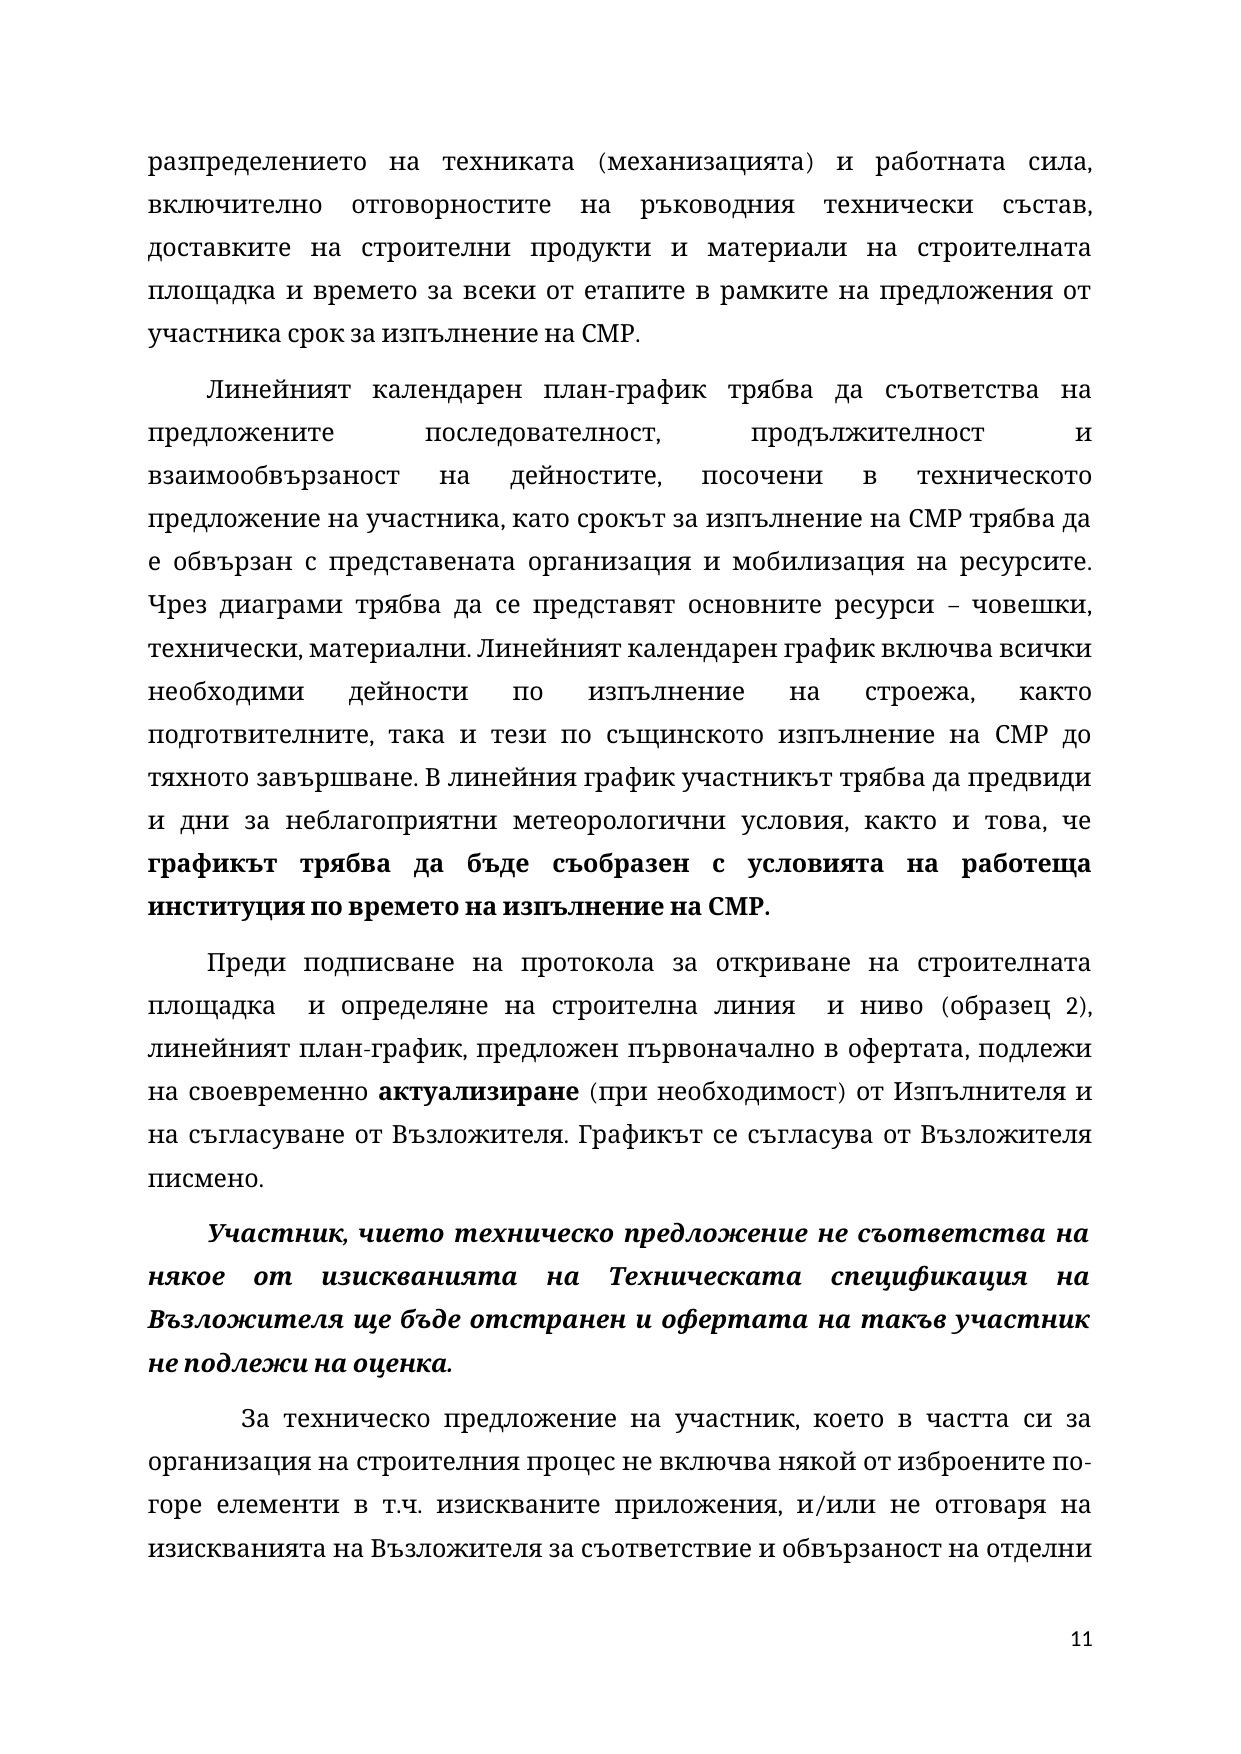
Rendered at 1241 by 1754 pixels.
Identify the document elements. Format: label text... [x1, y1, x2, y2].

text Преди подписване на протокола за откриване на строителната площадка и определяне на строителна линия и ниво (образец 2), линейният план-график, предложен първоначално в офертата, подлежи на своевременно актуализиране (при необходимост) от Изпълнителя и на съгласуване от Възложителя. Графикът се съгласува от Възложителя писмено. [148, 949, 1093, 1193]
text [148, 148, 1093, 349]
text Участник, чието техническо предложение не съответства на някое от изискванията на Техническата спецификация на Възложителя ще бъде отстранен и офертата на такъв участник не подлежи на оценка. [148, 1220, 1093, 1378]
text Линейният календарен план-график трябва да съответства на предложените последователност, продължителност и взаимообвързаност на дейностите, посочени в техническото предложение на участника, като срокът за изпълнение на СМР трябва да е обвързан с представената организация и мобилизация на ресурсите. Чрез диаграми трябва да се представят основните ресурси – човешки, технически, материални. Линейният календарен график включва всички необходими дейности по изпълнение на строежа, както подготвителните, така и тези по същинското изпълнение на СМР до тяхното завършване. В линейния график участникът трябва да предвиди и дни за неблагоприятни метеорологични условия, както и това, че графикът трябва да бъде съобразен с условията на работеща институция по времето на изпълнение на СМР. [148, 376, 1093, 922]
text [148, 1405, 1093, 1563]
